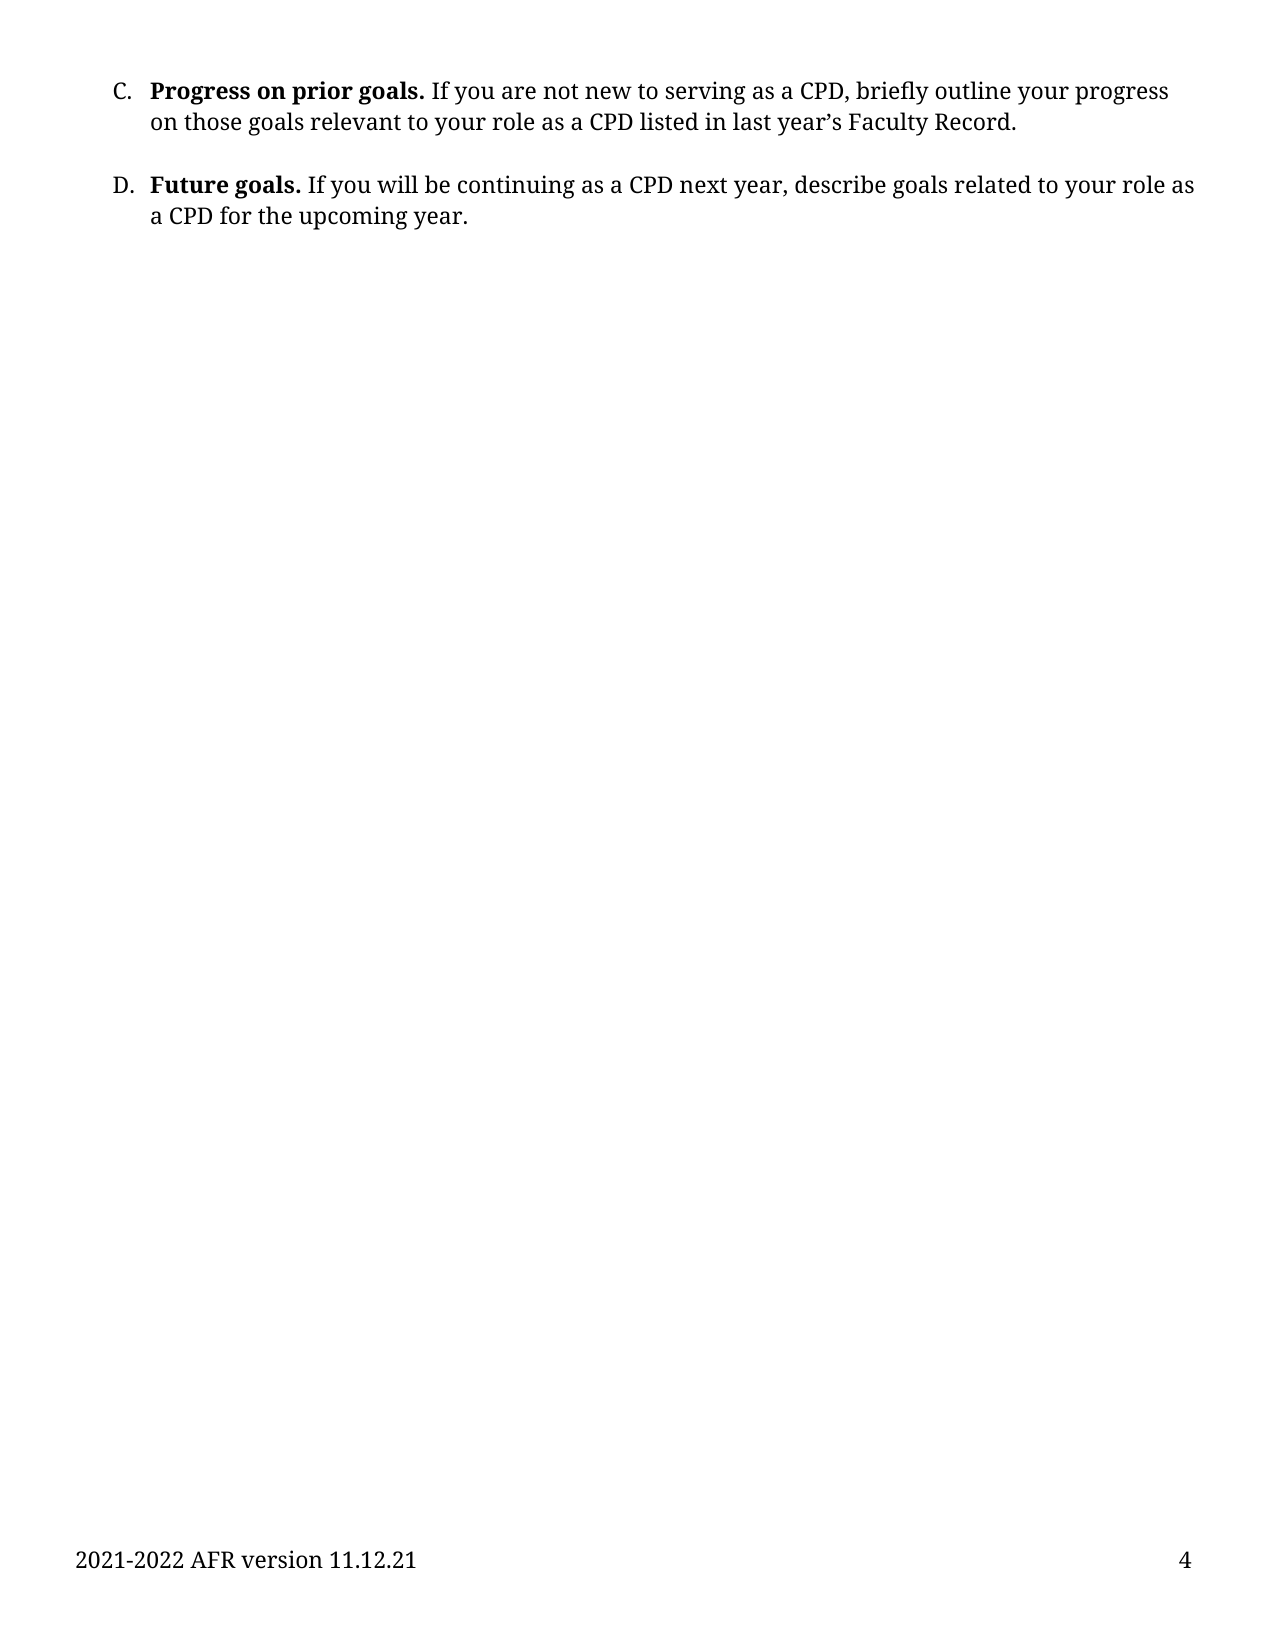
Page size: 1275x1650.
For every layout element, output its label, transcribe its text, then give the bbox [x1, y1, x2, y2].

list Progress on prior goals. If you are not new to serving as a CPD, briefly outline your progress on those goals relevant to your role as a CPD listed in last year’s Faculty Record. [112, 75, 1200, 137]
list Future goals. If you will be continuing as a CPD next year, describe goals related to your role as a CPD for the upcoming year. [112, 169, 1200, 231]
